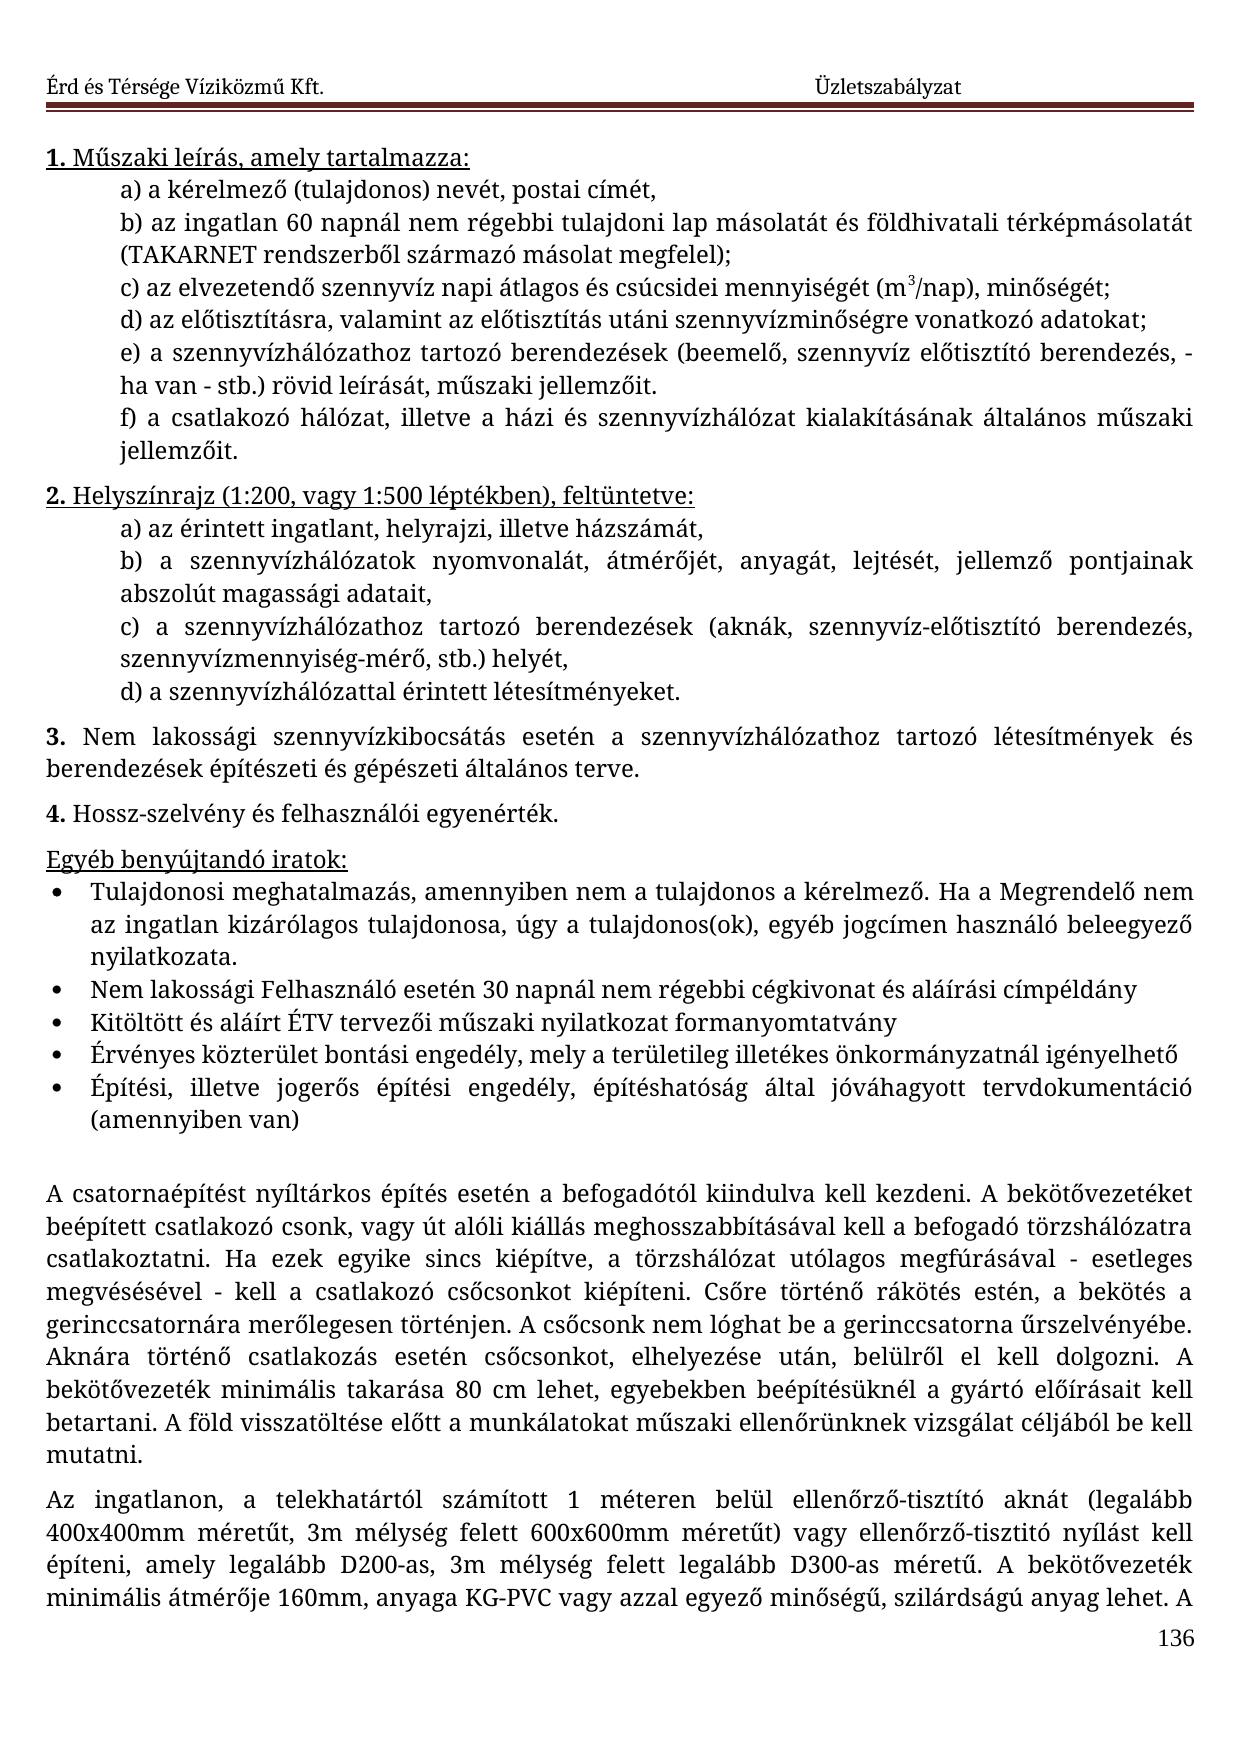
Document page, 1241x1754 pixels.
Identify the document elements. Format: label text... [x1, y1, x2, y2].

text f) a csatlakozó hálózat, illetve a házi és szennyvízhálózat kialakításának általános műszaki jellemzőit. [120, 401, 1194, 466]
text 1. Műszaki leírás, amely tartalmazza: [46, 140, 1194, 173]
text 4. Hossz-szelvény és felhasználói egyenérték. [46, 797, 1194, 830]
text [46, 1483, 1194, 1613]
text b) az ingatlan 60 napnál nem régebbi tulajdoni lap másolatát és földhivatali térképmásolatát (TAKARNET rendszerből származó másolat megfelel); [120, 206, 1194, 271]
text a) a kérelmező (tulajdonos) nevét, postai címét, [120, 173, 1194, 206]
text c) az elvezetendő szennyvíz napi átlagos és csúcsidei mennyiségét (m3/nap), minőségét; [120, 271, 1194, 303]
text e) a szennyvízhálózathoz tartozó berendezések (beemelő, szennyvíz előtisztító berendezés, - ha van - stb.) rövid leírását, műszaki jellemzőit. [120, 336, 1194, 401]
list Nem lakossági Felhasználó esetén 30 napnál nem régebbi cégkivonat és aláírási címpéldány [53, 973, 1194, 1005]
text a) az érintett ingatlant, helyrajzi, illetve házszámát, [120, 511, 1194, 544]
text A csatornaépítést nyíltárkos építés esetén a befogadótól kiindulva kell kezdeni. A bekötővezetéket beépített csatlakozó csonk, vagy út alóli kiállás meghosszabbításával kell a befogadó törzshálózatra csatlakoztatni. Ha ezek egyike sincs kiépítve, a törzshálózat utólagos megfúrásával - esetleges megvésésével - kell a csatlakozó csőcsonkot kiépíteni. Csőre történő rákötés estén, a bekötés a gerinccsatornára merőlegesen történjen. A csőcsonk nem lóghat be a gerinccsatorna űrszelvényébe. Aknára történő csatlakozás esetén csőcsonkot, elhelyezése után, belülről el kell dolgozni. A bekötővezeték minimális takarása 80 cm lehet, egyebekben beépítésüknél a gyártó előírásait kell betartani. A föld visszatöltése előtt a munkálatokat műszaki ellenőrünknek vizsgálat céljából be kell mutatni. [46, 1177, 1194, 1471]
text d) a szennyvízhálózattal érintett létesítményeket. [120, 674, 1194, 707]
text 3. Nem lakossági szennyvízkibocsátás esetén a szennyvízhálózathoz tartozó létesítmények és berendezések építészeti és gépészeti általános terve. [46, 719, 1194, 785]
list Érvényes közterület bontási engedély, mely a területileg illetékes önkormányzatnál igényelhető [53, 1038, 1194, 1071]
text c) a szennyvízhálózathoz tartozó berendezések (aknák, szennyvíz-előtisztító berendezés, szennyvízmennyiség-mérő, stb.) helyét, [120, 609, 1194, 674]
text b) a szennyvízhálózatok nyomvonalát, átmérőjét, anyagát, lejtését, jellemző pontjainak abszolút magassági adatait, [120, 544, 1194, 609]
text d) az előtisztításra, valamint az előtisztítás utáni szennyvízminőségre vonatkozó adatokat; [120, 303, 1194, 336]
list Tulajdonosi meghatalmazás, amennyiben nem a tulajdonos a kérelmező. Ha a Megrendelő nem az ingatlan kizárólagos tulajdonosa, úgy a tulajdonos(ok), egyéb jogcímen használó beleegyező nyilatkozata. [53, 875, 1194, 973]
text 2. Helyszínrajz (1:200, vagy 1:500 léptékben), feltüntetve: [46, 479, 1194, 511]
list Építési, illetve jogerős építési engedély, építéshatóság által jóváhagyott tervdokumentáció (amennyiben van) [53, 1071, 1194, 1136]
text Egyéb benyújtandó iratok: [46, 842, 1194, 875]
list Kitöltött és aláírt ÉTV tervezői műszaki nyilatkozat formanyomtatvány [53, 1005, 1194, 1038]
